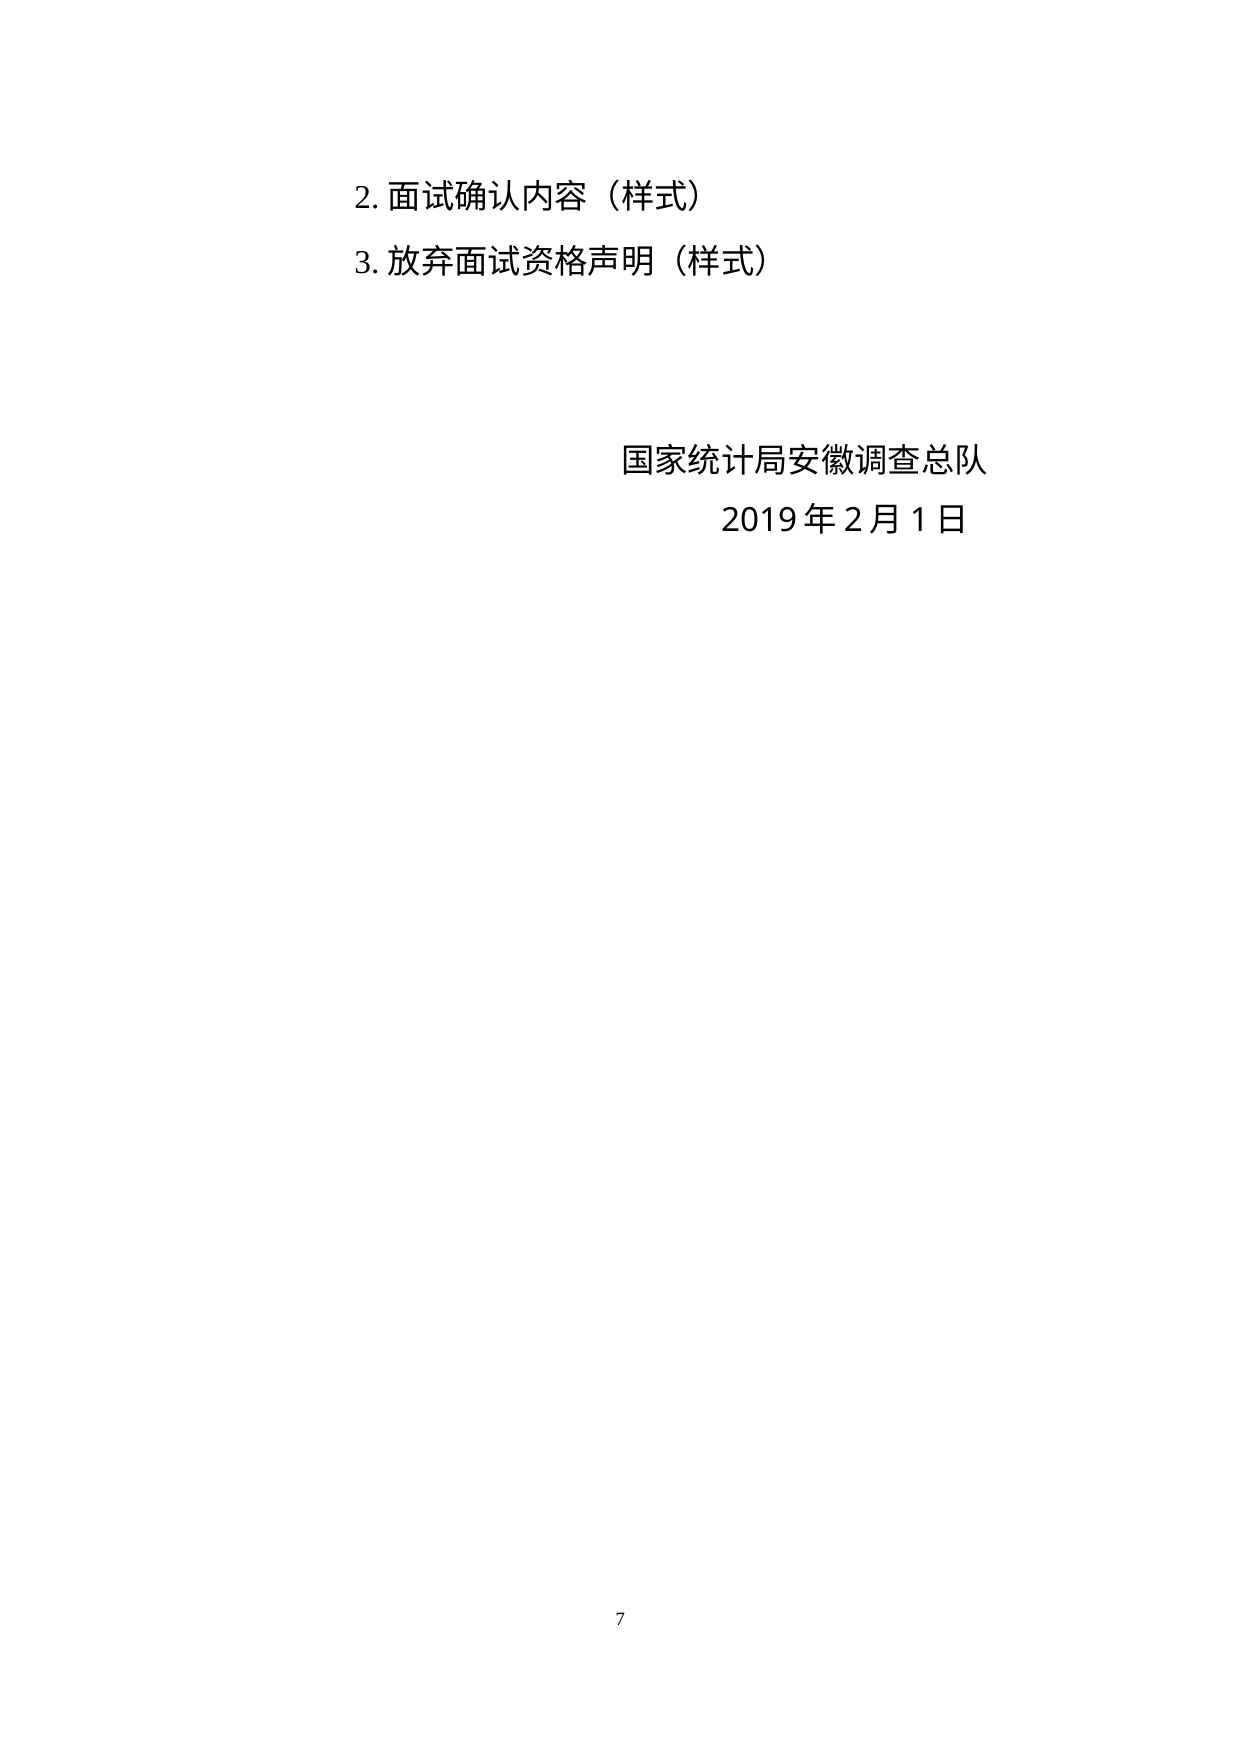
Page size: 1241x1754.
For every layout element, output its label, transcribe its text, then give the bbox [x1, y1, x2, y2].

text 2019年2月1日 [187, 484, 986, 549]
text 2. 面试确认内容（样式） [187, 162, 1053, 227]
text 国家统计局安徽调查总队 [187, 422, 1053, 484]
text 3. 放弃面试资格声明（样式） [187, 227, 1053, 292]
